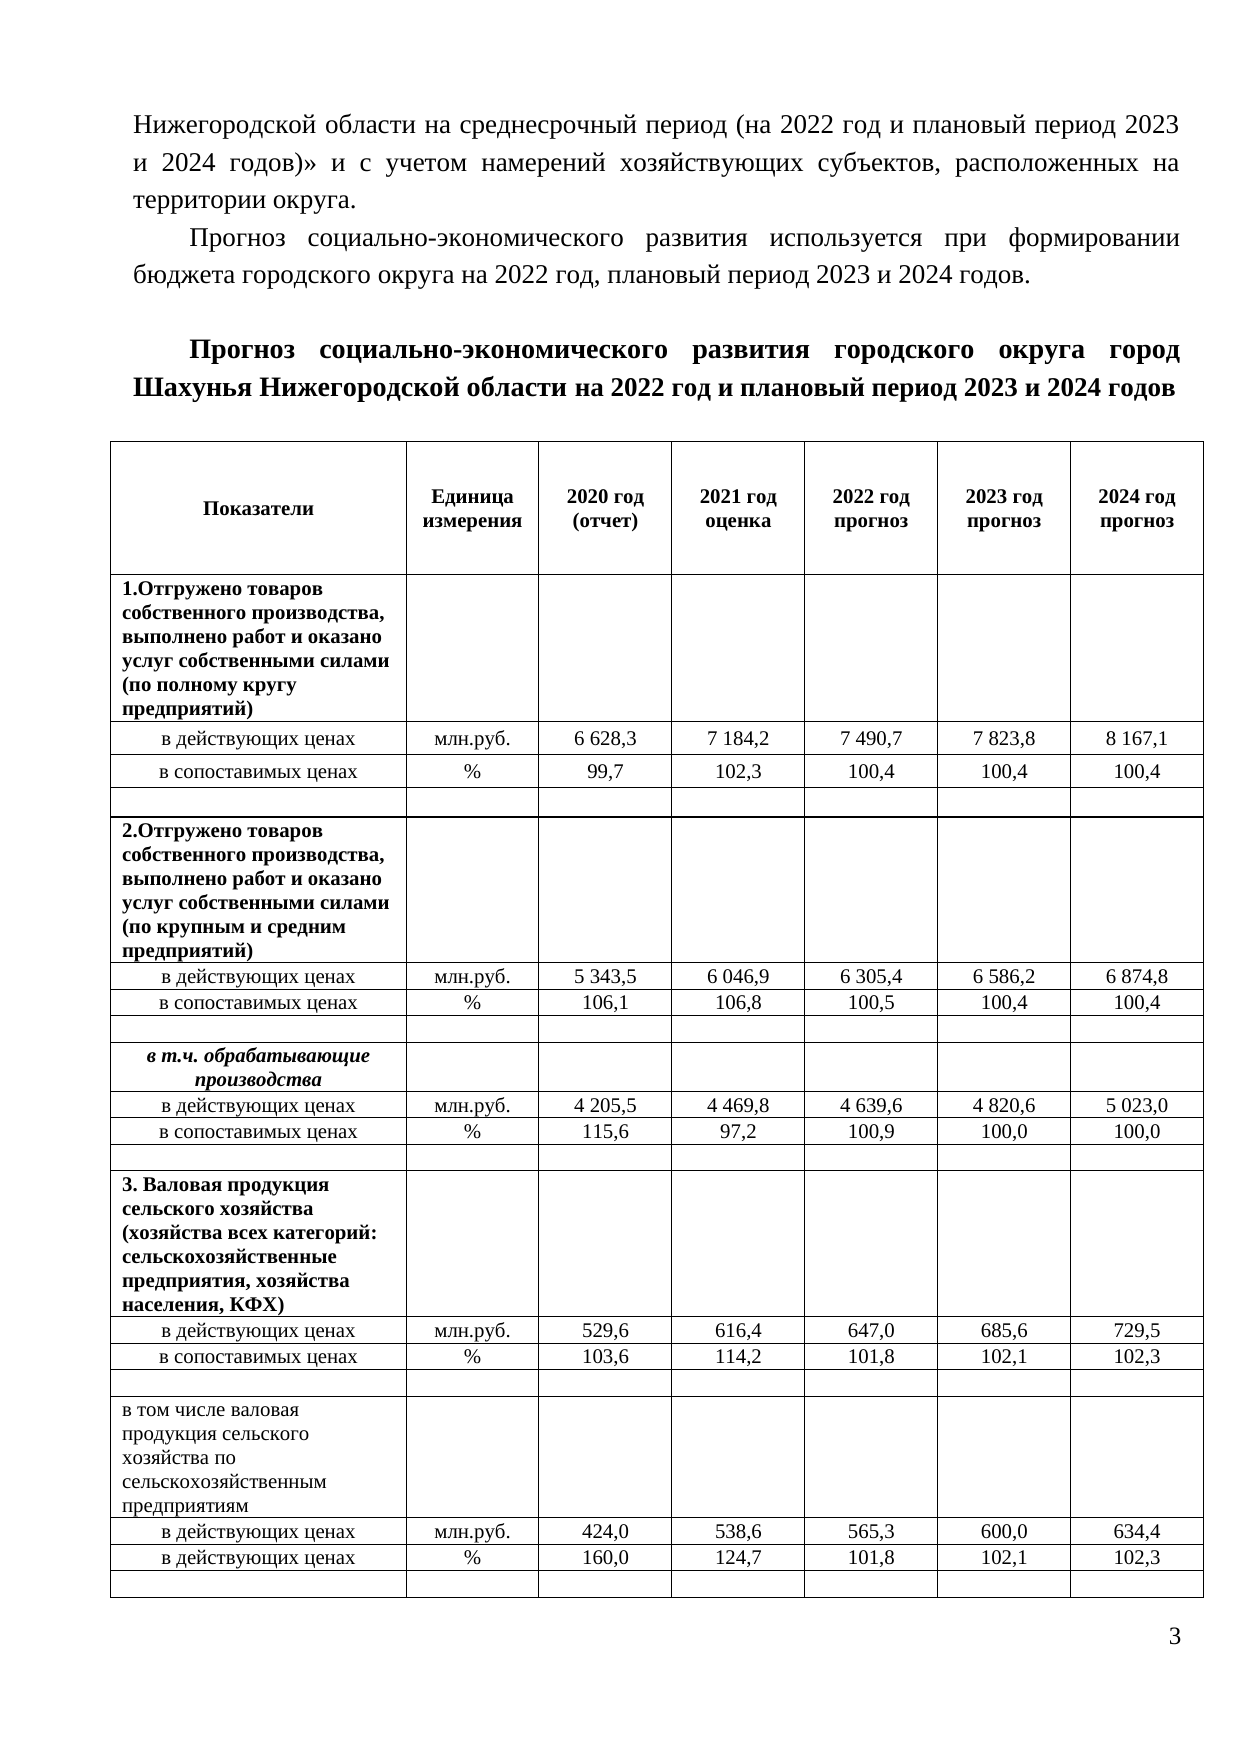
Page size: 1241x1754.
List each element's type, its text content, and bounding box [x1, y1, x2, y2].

table_cell [672, 1043, 804, 1091]
table_cell 3. Валовая продукция сельского хозяйства (хозяйства всех категорий: сельскохозяйственные предприятия, хозяйства населения, КФХ) [111, 1171, 406, 1316]
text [133, 103, 1181, 216]
table_cell [407, 1571, 538, 1597]
table_cell [1071, 1171, 1203, 1316]
table_cell [938, 1043, 1070, 1091]
table_cell 647,0 [805, 1317, 937, 1342]
table_cell [938, 1571, 1070, 1597]
table_cell 4 205,5 [539, 1092, 671, 1117]
table_cell 5 343,5 [539, 963, 671, 988]
table_cell [672, 1397, 804, 1517]
table_cell [805, 1145, 937, 1170]
table_cell 424,0 [539, 1518, 671, 1543]
table_cell [539, 788, 671, 816]
table_cell [805, 575, 937, 721]
table_cell [407, 1145, 538, 1170]
table_cell 160,0 [539, 1545, 671, 1570]
table_cell 7 184,2 [672, 722, 804, 754]
table_cell [938, 1145, 1070, 1170]
table_cell [539, 1397, 671, 1517]
table_cell 115,6 [539, 1118, 671, 1144]
table_cell [407, 575, 538, 721]
table_cell 6 305,4 [805, 963, 937, 988]
table_cell в действующих ценах [111, 1545, 406, 1570]
table_cell [1071, 788, 1203, 816]
table_cell [672, 788, 804, 816]
table_cell [407, 1171, 538, 1316]
table_cell [805, 1571, 937, 1597]
table_cell в действующих ценах [111, 1092, 406, 1117]
table_cell в действующих ценах [111, 722, 406, 754]
table_cell [539, 575, 671, 721]
table_header Единица измерения [407, 442, 538, 574]
table_cell [111, 1571, 406, 1597]
table_cell в том числе валовая продукция сельского хозяйства по сельскохозяйственным предприятиям [111, 1397, 406, 1517]
table_cell 1.Отгружено товаров собственного производства, выполнено работ и оказано услуг собственными силами (по полному кругу предприятий) [111, 575, 406, 721]
table_cell [539, 1171, 671, 1316]
table_cell 106,1 [539, 990, 671, 1015]
table_cell в действующих ценах [111, 1518, 406, 1543]
table_cell % [407, 755, 538, 787]
table_cell 100,0 [1071, 1118, 1203, 1144]
table_cell в действующих ценах [111, 963, 406, 988]
table_cell 124,7 [672, 1545, 804, 1570]
table_cell [539, 1370, 671, 1396]
table_cell 99,7 [539, 755, 671, 787]
table_cell 2.Отгружено товаров собственного производства, выполнено работ и оказано услуг собственными силами (по крупным и средним предприятий) [111, 818, 406, 962]
table_header 2022 год прогноз [805, 442, 937, 574]
table_cell [672, 818, 804, 962]
table_cell [539, 1016, 671, 1042]
table_cell 4 820,6 [938, 1092, 1070, 1117]
table_cell % [407, 1545, 538, 1570]
table_cell [938, 1016, 1070, 1042]
table_cell млн.руб. [407, 1317, 538, 1342]
table_cell % [407, 1344, 538, 1369]
table_cell 102,3 [672, 755, 804, 787]
table_cell [672, 1571, 804, 1597]
table_cell [805, 1370, 937, 1396]
table_cell [539, 1043, 671, 1091]
table_cell [1071, 1145, 1203, 1170]
table_cell 529,6 [539, 1317, 671, 1342]
table_cell [539, 818, 671, 962]
table_cell [938, 1370, 1070, 1396]
table_cell [938, 818, 1070, 962]
text Прогноз социально-экономического развития городского округа город Шахунья Нижегородской области на 2022 год и плановый период 2023 и 2024 годов [133, 328, 1181, 403]
table_cell 4 469,8 [672, 1092, 804, 1117]
table_header 2023 год прогноз [938, 442, 1070, 574]
table_cell [539, 1145, 671, 1170]
text Прогноз социально-экономического развития используется при формировании бюджета городского округа на 2022 год, плановый период 2023 и 2024 годов. [133, 216, 1181, 291]
table_cell в сопоставимых ценах [111, 1118, 406, 1144]
table_cell млн.руб. [407, 1092, 538, 1117]
table_cell 7 490,7 [805, 722, 937, 754]
table_cell 100,5 [805, 990, 937, 1015]
table_cell 685,6 [938, 1317, 1070, 1342]
table_cell [672, 1016, 804, 1042]
table_cell 565,3 [805, 1518, 937, 1543]
table_cell 100,4 [805, 755, 937, 787]
table_cell [407, 818, 538, 962]
table_cell млн.руб. [407, 963, 538, 988]
table_cell 6 046,9 [672, 963, 804, 988]
table_cell [111, 1370, 406, 1396]
table_cell [938, 1171, 1070, 1316]
table_cell % [407, 1118, 538, 1144]
table_header Показатели [111, 442, 406, 574]
table_cell 616,4 [672, 1317, 804, 1342]
table_cell в действующих ценах [111, 1317, 406, 1342]
table_cell 103,6 [539, 1344, 671, 1369]
table_header 2021 год оценка [672, 442, 804, 574]
table_cell [407, 788, 538, 816]
table_cell млн.руб. [407, 1518, 538, 1543]
table_cell 538,6 [672, 1518, 804, 1543]
table_cell [805, 1397, 937, 1517]
table_cell 5 023,0 [1071, 1092, 1203, 1117]
table_cell 102,3 [1071, 1344, 1203, 1369]
table_cell [672, 1145, 804, 1170]
table_cell 6 586,2 [938, 963, 1070, 988]
table_cell 6 874,8 [1071, 963, 1203, 988]
table_cell млн.руб. [407, 722, 538, 754]
table_cell в сопоставимых ценах [111, 755, 406, 787]
table_cell в т.ч. обрабатывающие производства [111, 1043, 406, 1091]
table_cell [407, 1397, 538, 1517]
table_cell 8 167,1 [1071, 722, 1203, 754]
table_cell [407, 1016, 538, 1042]
table_cell 102,1 [938, 1344, 1070, 1369]
table_cell 101,8 [805, 1545, 937, 1570]
table_cell [938, 575, 1070, 721]
table_cell 102,1 [938, 1545, 1070, 1570]
table_cell [1071, 575, 1203, 721]
table_cell 100,0 [938, 1118, 1070, 1144]
table_cell 101,8 [805, 1344, 937, 1369]
table_cell 97,2 [672, 1118, 804, 1144]
table_cell в сопоставимых ценах [111, 990, 406, 1015]
table_cell 729,5 [1071, 1317, 1203, 1342]
table_cell 114,2 [672, 1344, 804, 1369]
table_cell 6 628,3 [539, 722, 671, 754]
table_cell % [407, 990, 538, 1015]
table_cell [1071, 1016, 1203, 1042]
table_cell [938, 1397, 1070, 1517]
table_header 2020 год (отчет) [539, 442, 671, 574]
table_cell [111, 1016, 406, 1042]
table_cell 600,0 [938, 1518, 1070, 1543]
table_cell 4 639,6 [805, 1092, 937, 1117]
table_cell в сопоставимых ценах [111, 1344, 406, 1369]
table_cell [1071, 1397, 1203, 1517]
table_cell 102,3 [1071, 1545, 1203, 1570]
table_cell [1071, 818, 1203, 962]
table_cell 106,8 [672, 990, 804, 1015]
table_header 2024 год прогноз [1071, 442, 1203, 574]
table_cell [111, 1145, 406, 1170]
table_cell [805, 1043, 937, 1091]
table_cell [1071, 1370, 1203, 1396]
table_cell [111, 788, 406, 816]
table_cell 100,9 [805, 1118, 937, 1144]
table_cell [1071, 1043, 1203, 1091]
table_cell 634,4 [1071, 1518, 1203, 1543]
table_cell [672, 1171, 804, 1316]
table_cell 100,4 [1071, 755, 1203, 787]
table_cell [672, 1370, 804, 1396]
table_cell [539, 1571, 671, 1597]
table_cell [407, 1370, 538, 1396]
table_cell 100,4 [938, 990, 1070, 1015]
table_cell 100,4 [938, 755, 1070, 787]
table_cell [805, 1016, 937, 1042]
table_cell [407, 1043, 538, 1091]
table_cell 7 823,8 [938, 722, 1070, 754]
table_cell [1071, 1571, 1203, 1597]
table_cell [805, 818, 937, 962]
table_cell 100,4 [1071, 990, 1203, 1015]
table_cell [805, 788, 937, 816]
table_cell [672, 575, 804, 721]
table_cell [938, 788, 1070, 816]
table_cell [805, 1171, 937, 1316]
